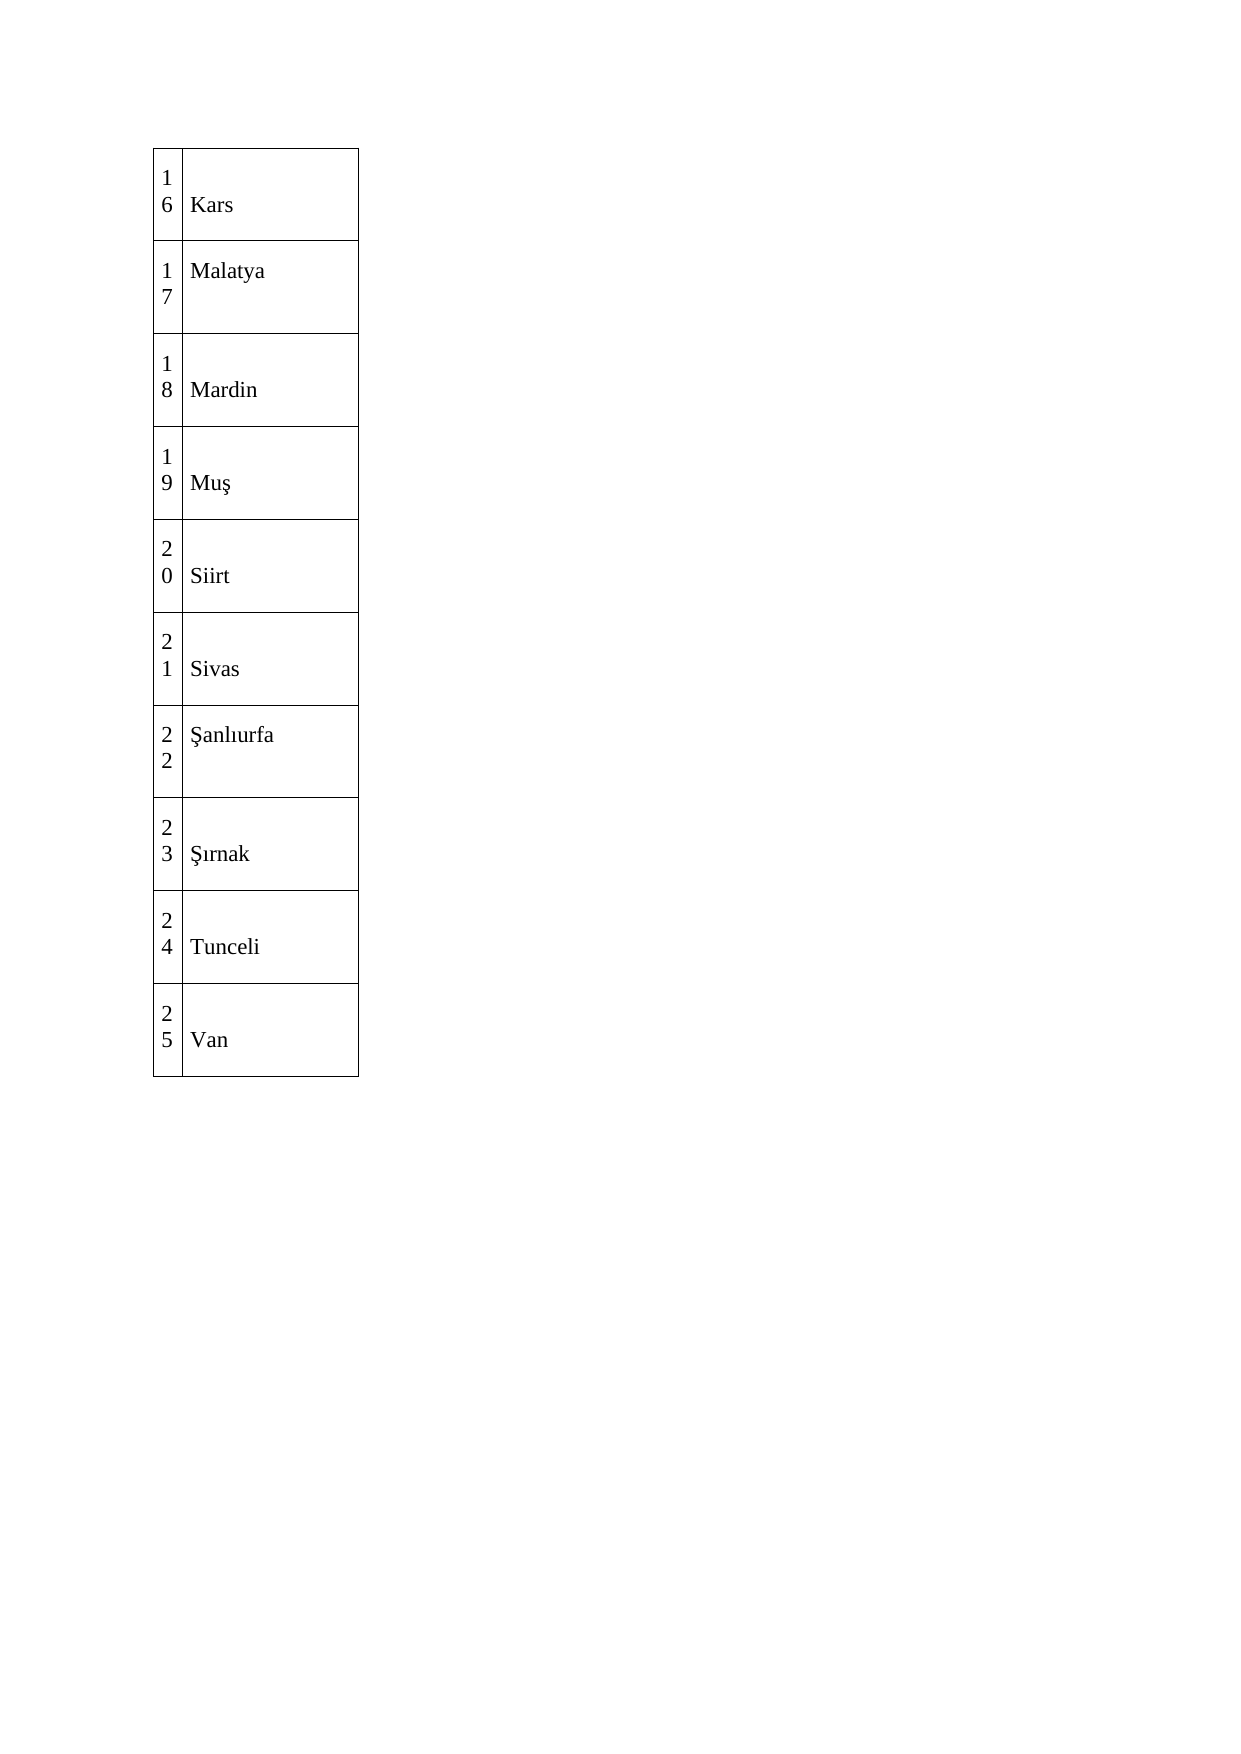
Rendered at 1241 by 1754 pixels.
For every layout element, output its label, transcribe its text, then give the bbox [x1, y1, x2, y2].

table_cell 22 [154, 706, 182, 797]
table_cell 19 [154, 427, 182, 519]
table_cell Siirt [183, 520, 358, 612]
table_cell 25 [154, 984, 182, 1076]
table_cell Van [183, 984, 358, 1076]
table_cell 20 [154, 520, 182, 612]
table_cell Sivas [183, 613, 358, 704]
table_cell 16 [154, 149, 182, 240]
table_cell Muş [183, 427, 358, 519]
table_cell 24 [154, 891, 182, 983]
table_cell 23 [154, 798, 182, 890]
table_cell 18 [154, 334, 182, 426]
table_cell Malatya [183, 241, 358, 333]
table_cell Mardin [183, 334, 358, 426]
table_cell 17 [154, 241, 182, 333]
table_cell Tunceli [183, 891, 358, 983]
table_cell Şırnak [183, 798, 358, 890]
table_cell Şanlıurfa [183, 706, 358, 797]
table_cell Kars [183, 149, 358, 240]
table_cell 21 [154, 613, 182, 704]
